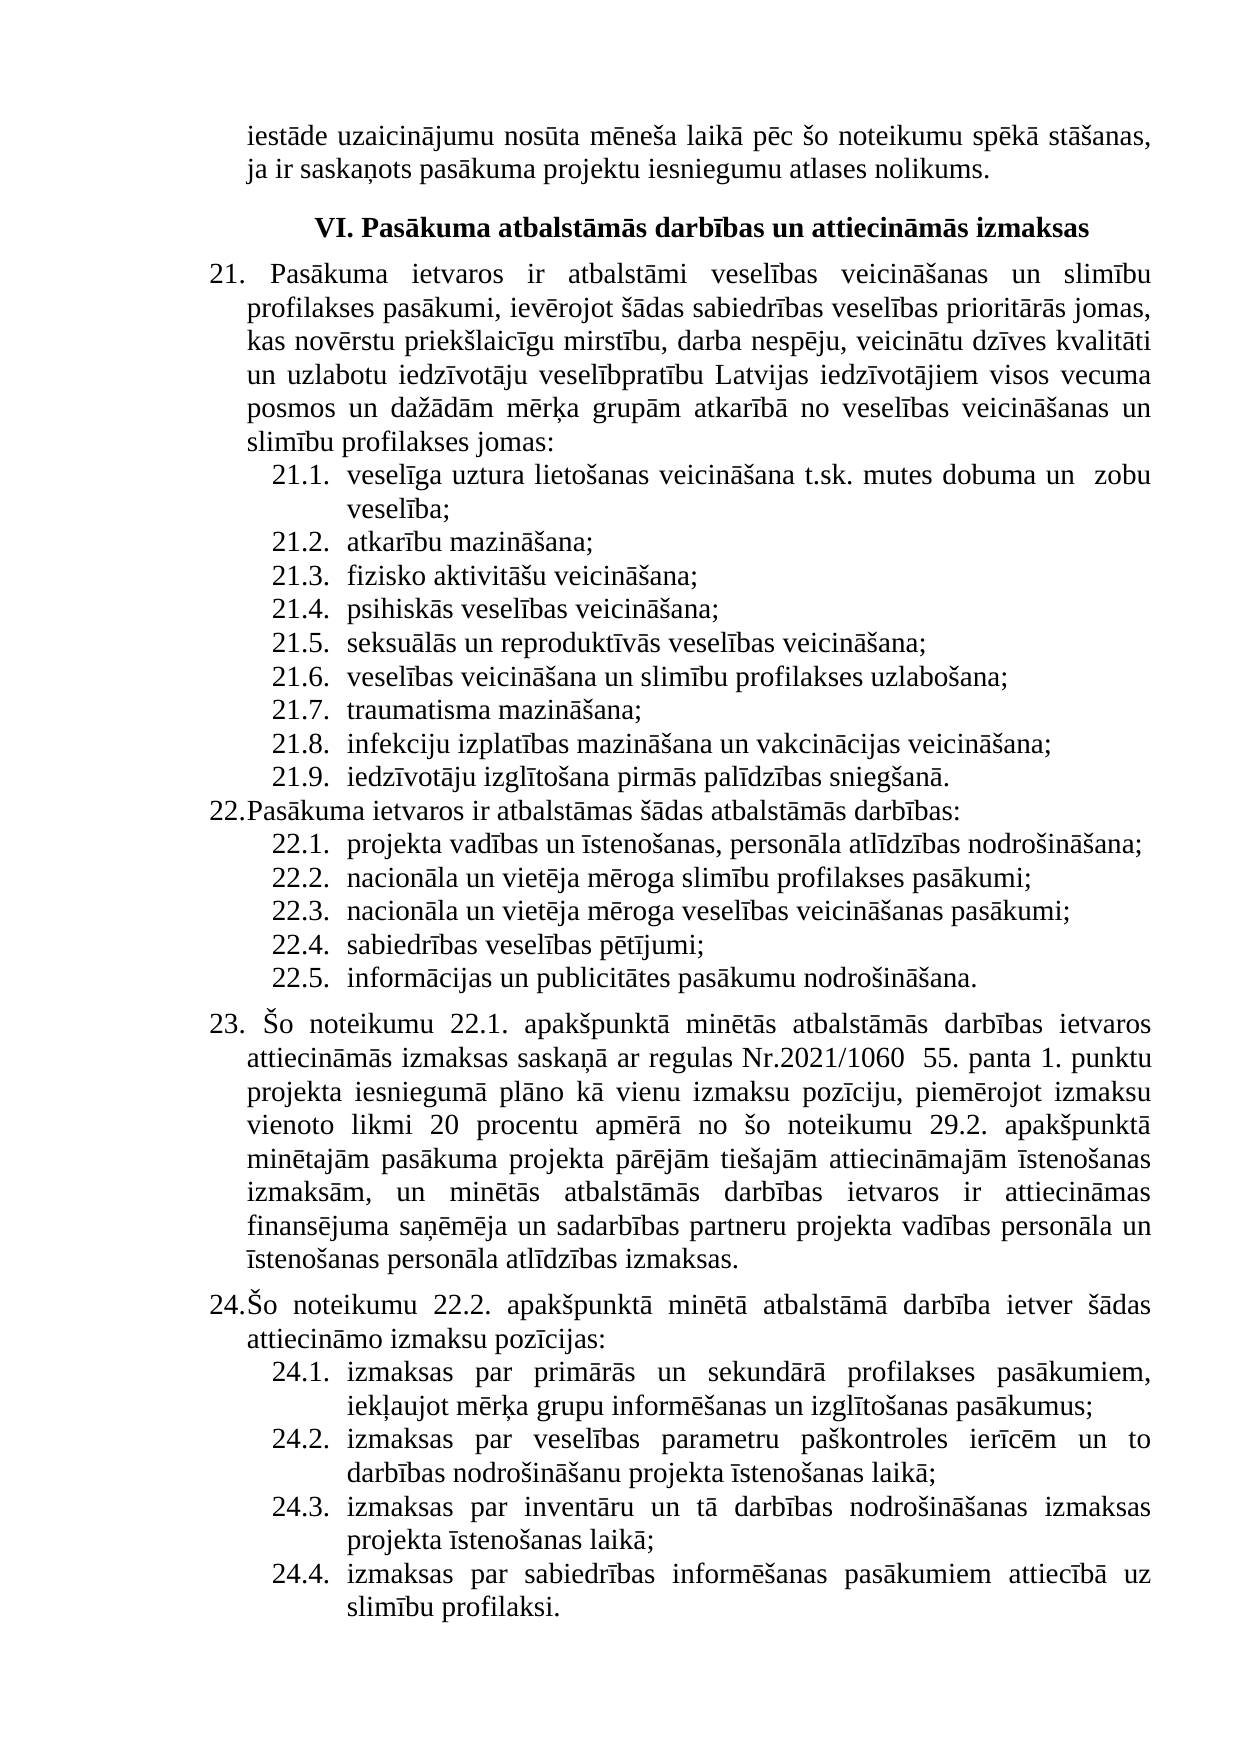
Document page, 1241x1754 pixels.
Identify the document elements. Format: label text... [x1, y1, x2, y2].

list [209, 118, 1152, 185]
list izmaksas par primārās un sekundārā profilakses pasākumiem, iekļaujot mērķa grupu informēšanas un izglītošanas pasākumus; [272, 1354, 1152, 1422]
list projekta vadības un īstenošanas, personāla atlīdzības nodrošināšana; [272, 826, 1152, 860]
list iedzīvotāju izglītošana pirmās palīdzības sniegšanā. [272, 759, 1152, 793]
list veselīga uztura lietošanas veicināšana t.sk. mutes dobuma un zobu veselība; [272, 457, 1152, 524]
list psihiskās veselības veicināšana; [272, 592, 1152, 625]
text VI. Pasākuma atbalstāmās darbības un attiecināmās izmaksas [178, 210, 1152, 244]
list nacionāla un vietēja mēroga veselības veicināšanas pasākumi; [272, 893, 1152, 927]
list sabiedrības veselības pētījumi; [272, 927, 1152, 961]
list Pasākuma ietvaros ir atbalstāmi veselības veicināšanas un slimību profilakses pasākumi, ievērojot šādas sabiedrības veselības prioritārās jomas, kas novērstu priekšlaicīgu mirstību, darba nespēju, veicinātu dzīves kvalitāti un uzlabotu iedzīvotāju veselībpratību Latvijas iedzīvotājiem visos vecuma posmos un dažādām mērķa grupām atkarībā no veselības veicināšanas un slimību profilakses jomas: [209, 256, 1152, 457]
list infekciju izplatības mazināšana un vakcinācijas veicināšana; [272, 726, 1152, 759]
list fizisko aktivitāšu veicināšana; [272, 558, 1152, 592]
list seksuālās un reproduktīvās veselības veicināšana; [272, 625, 1152, 659]
list izmaksas par sabiedrības informēšanas pasākumiem attiecībā uz slimību profilaksi. [272, 1556, 1152, 1623]
list izmaksas par inventāru un tā darbības nodrošināšanas izmaksas projekta īstenošanas laikā; [272, 1489, 1152, 1556]
list Šo noteikumu 22.1. apakšpunktā minētās atbalstāmās darbības ietvaros attiecināmās izmaksas saskaņā ar regulas Nr.2021/1060 55. panta 1. punktu projekta iesniegumā plāno kā vienu izmaksu pozīciju, piemērojot izmaksu vienoto likmi 20 procentu apmērā no šo noteikumu 29.2. apakšpunktā minētajām pasākuma projekta pārējām tiešajām attiecināmajām īstenošanas izmaksām, un minētās atbalstāmās darbības ietvaros ir attiecināmas finansējuma saņēmēja un sadarbības partneru projekta vadības personāla un īstenošanas personāla atlīdzības izmaksas. [209, 1007, 1152, 1275]
list informācijas un publicitātes pasākumu nodrošināšana. [272, 961, 1152, 994]
list Pasākuma ietvaros ir atbalstāmas šādas atbalstāmās darbības: [209, 793, 1152, 826]
list atkarību mazināšana; [272, 524, 1152, 558]
list Šo noteikumu 22.2. apakšpunktā minētā atbalstāmā darbība ietver šādas attiecināmo izmaksu pozīcijas: [209, 1287, 1152, 1354]
list traumatisma mazināšana; [272, 692, 1152, 726]
list veselības veicināšana un slimību profilakses uzlabošana; [272, 659, 1152, 692]
list nacionāla un vietēja mēroga slimību profilakses pasākumi; [272, 860, 1152, 893]
list izmaksas par veselības parametru paškontroles ierīcēm un to darbības nodrošināšanu projekta īstenošanas laikā; [272, 1422, 1152, 1489]
